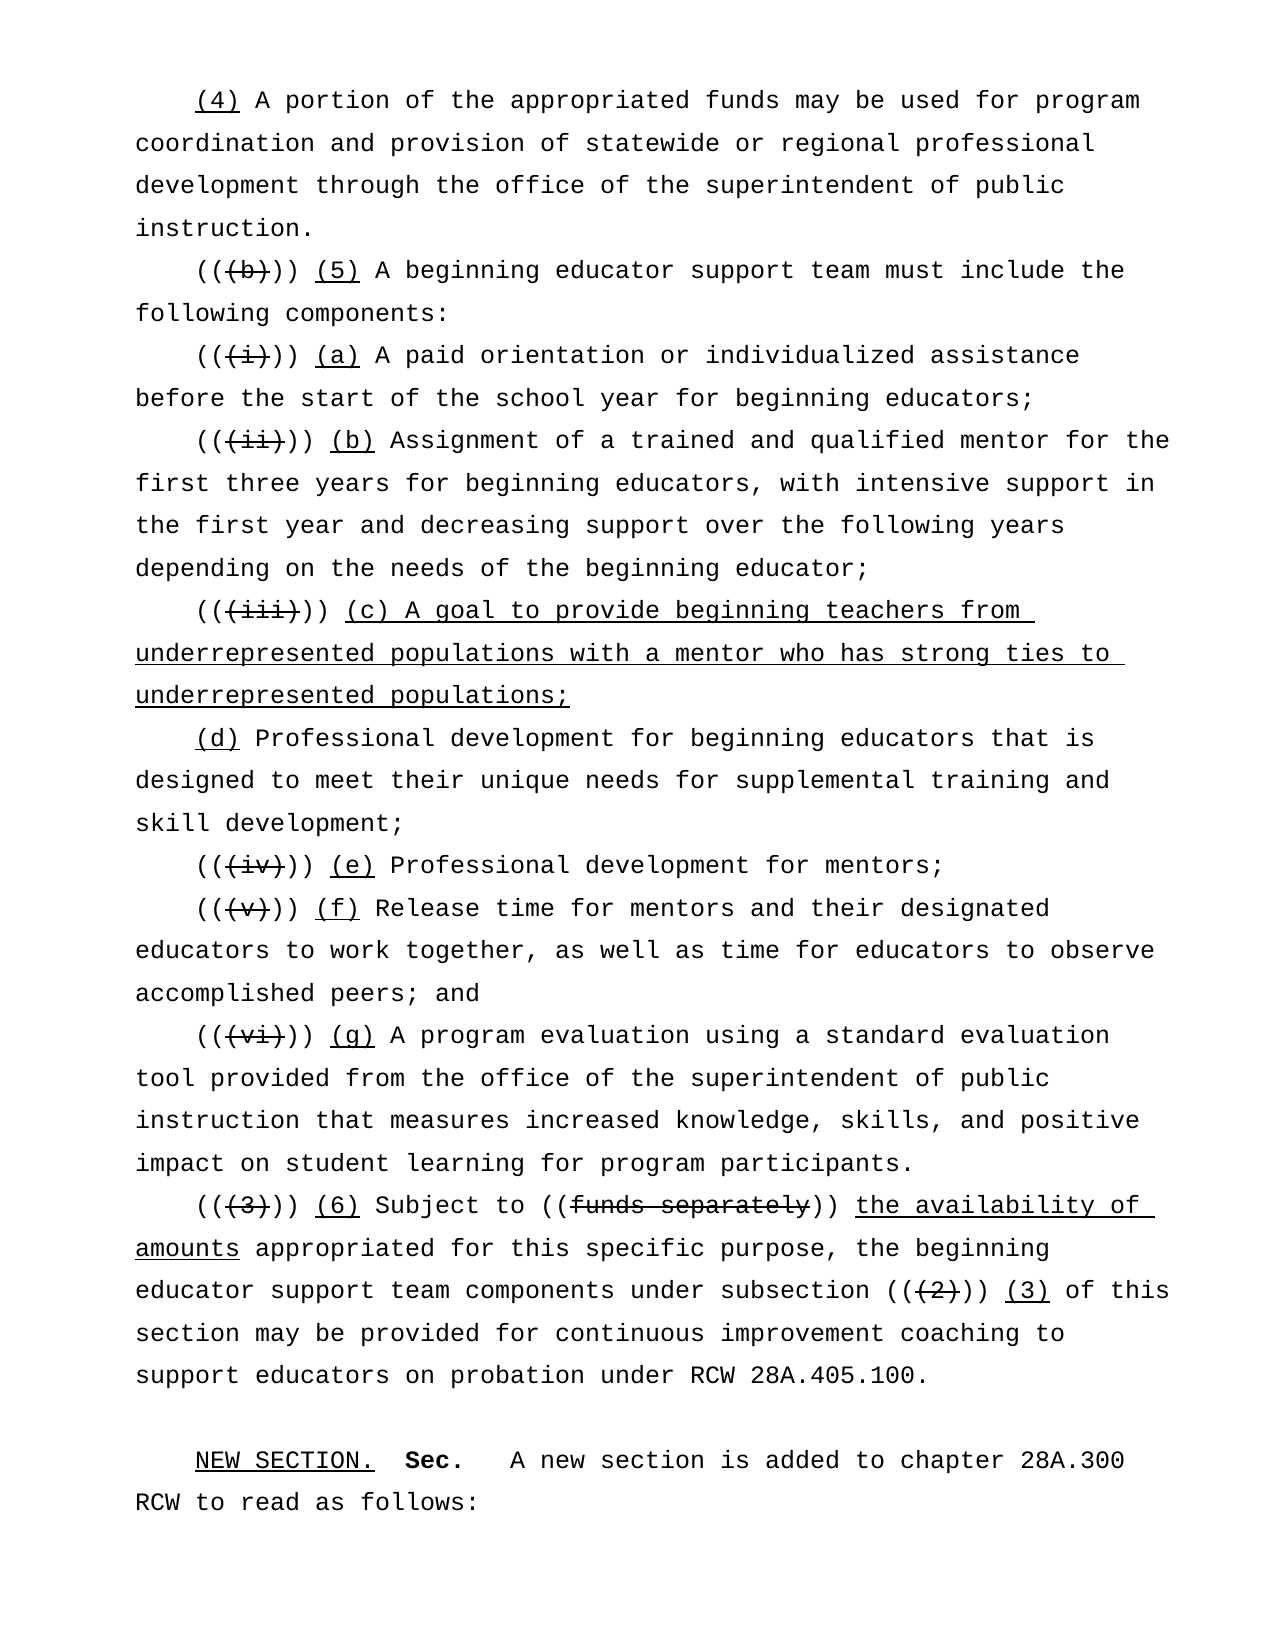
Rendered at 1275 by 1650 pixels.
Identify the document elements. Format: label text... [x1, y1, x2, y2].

text (d) Professional development for beginning educators that is designed to meet their unique needs for supplemental training and skill development; [135, 712, 1170, 840]
text (((ii))) (b) Assignment of a trained and qualified mentor for the first three years for beginning educators, with intensive support in the first year and decreasing support over the following years depending on the needs of the beginning educator; [135, 415, 1170, 585]
text (4) A portion of the appropriated funds may be used for program coordination and provision of statewide or regional professional development through the office of the superintendent of public instruction. [135, 75, 1170, 245]
text (((iii))) (c) A goal to provide beginning teachers from underrepresented populations with a mentor who has strong ties to underrepresented populations; [135, 585, 1170, 712]
text (((i))) (a) A paid orientation or individualized assistance before the start of the school year for beginning educators; [135, 330, 1170, 415]
text (((iv))) (e) Professional development for mentors; [135, 840, 1170, 882]
text NEW SECTION. Sec. A new section is added to chapter 28A.300 RCW to read as follows: [135, 1434, 1170, 1519]
text (((v))) (f) Release time for mentors and their designated educators to work together, as well as time for educators to observe accomplished peers; and [135, 882, 1170, 1010]
text (((b))) (5) A beginning educator support team must include the following components: [135, 245, 1170, 330]
text (((3))) (6) Subject to ((funds separately)) the availability of amounts appropriated for this specific purpose, the beginning educator support team components under subsection (((2))) (3) of this section may be provided for continuous improvement coaching to support educators on probation under RCW 28A.405.100. [135, 1180, 1170, 1392]
text (((vi))) (g) A program evaluation using a standard evaluation tool provided from the office of the superintendent of public instruction that measures increased knowledge, skills, and positive impact on student learning for program participants. [135, 1010, 1170, 1180]
